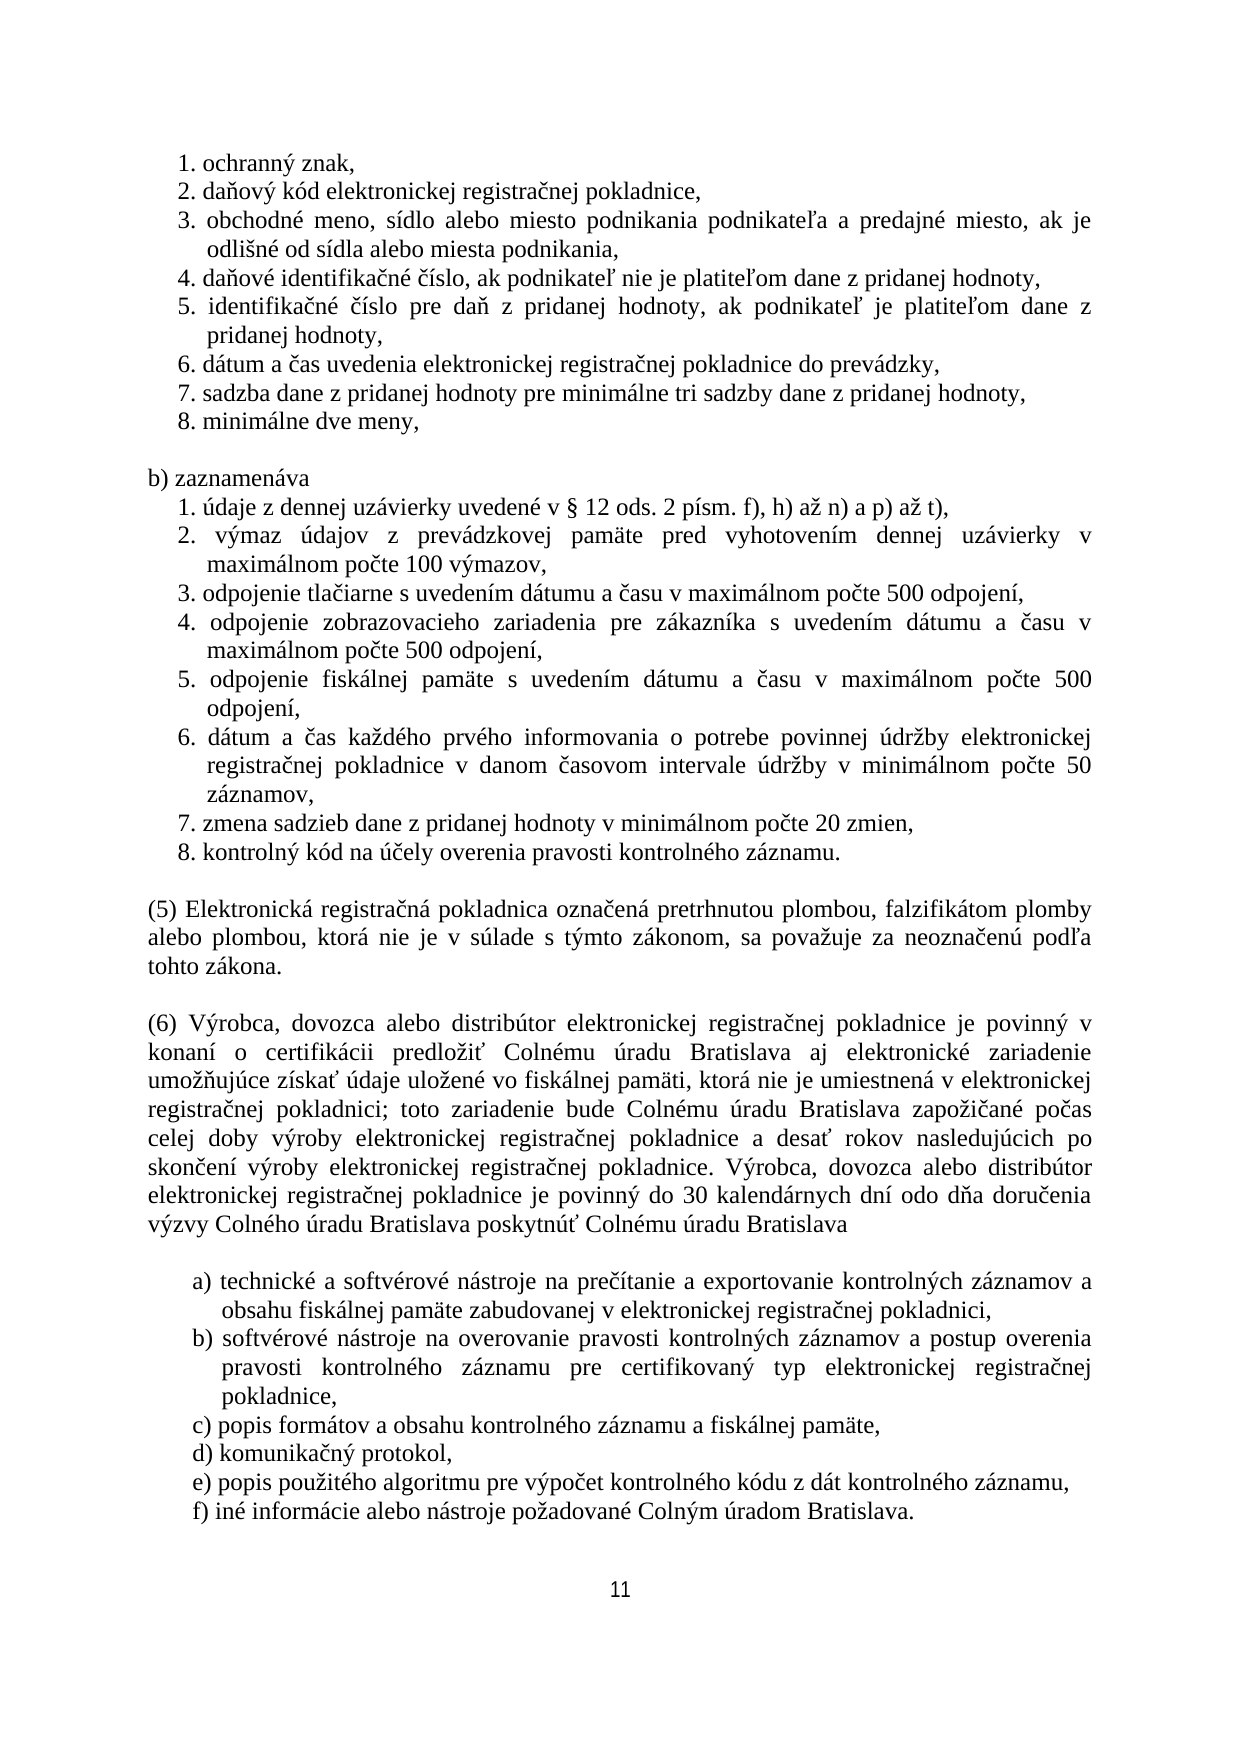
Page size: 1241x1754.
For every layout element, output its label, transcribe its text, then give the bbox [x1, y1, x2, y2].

text 4. daňové identifikačné číslo, ak podnikateľ nie je platiteľom dane z pridanej hodnoty, [177, 263, 1093, 291]
text a) technické a softvérové nástroje na prečítanie a exportovanie kontrolných záznamov a obsahu fiskálnej pamäte zabudovanej v elektronickej registračnej pokladnici, [192, 1266, 1093, 1323]
text e) popis použitého algoritmu pre výpočet kontrolného kódu z dát kontrolného záznamu, [192, 1467, 1093, 1496]
text b) zaznamenáva [148, 463, 1093, 492]
text 1. ochranný znak, [177, 148, 1093, 176]
text 7. zmena sadzieb dane z pridanej hodnoty v minimálnom počte 20 zmien, [177, 808, 1093, 837]
text d) komunikačný protokol, [192, 1438, 1093, 1467]
text 5. odpojenie fiskálnej pamäte s uvedením dátumu a času v maximálnom počte 500 odpojení, [177, 664, 1093, 722]
text 6. dátum a čas každého prvého informovania o potrebe povinnej údržby elektronickej registračnej pokladnice v danom časovom intervale údržby v minimálnom počte 50 záznamov, [177, 722, 1093, 808]
text c) popis formátov a obsahu kontrolného záznamu a fiskálnej pamäte, [192, 1410, 1093, 1438]
text b) softvérové nástroje na overovanie pravosti kontrolných záznamov a postup overenia pravosti kontrolného záznamu pre certifikovaný typ elektronickej registračnej pokladnice, [192, 1323, 1093, 1410]
text 4. odpojenie zobrazovacieho zariadenia pre zákazníka s uvedením dátumu a času v maximálnom počte 500 odpojení, [177, 607, 1093, 664]
text 6. dátum a čas uvedenia elektronickej registračnej pokladnice do prevádzky, [177, 349, 1093, 378]
text 5. identifikačné číslo pre daň z pridanej hodnoty, ak podnikateľ je platiteľom dane z pridanej hodnoty, [177, 291, 1093, 349]
text 2. výmaz údajov z prevádzkovej pamäte pred vyhotovením dennej uzávierky v maximálnom počte 100 výmazov, [177, 521, 1093, 578]
text 8. kontrolný kód na účely overenia pravosti kontrolného záznamu. [177, 837, 1093, 866]
text 1. údaje z dennej uzávierky uvedené v § 12 ods. 2 písm. f), h) až n) a p) až t), [177, 492, 1093, 521]
text 7. sadzba dane z pridanej hodnoty pre minimálne tri sadzby dane z pridanej hodnoty, [177, 378, 1093, 406]
text 3. odpojenie tlačiarne s uvedením dátumu a času v maximálnom počte 500 odpojení, [177, 578, 1093, 607]
text 3. obchodné meno, sídlo alebo miesto podnikania podnikateľa a predajné miesto, ak je odlišné od sídla alebo miesta podnikania, [177, 205, 1093, 263]
text f) iné informácie alebo nástroje požadované Colným úradom Bratislava. [192, 1496, 1093, 1525]
text 8. minimálne dve meny, [177, 406, 1093, 435]
text (5) Elektronická registračná pokladnica označená pretrhnutou plombou, falzifikátom plomby alebo plombou, ktorá nie je v súlade s týmto zákonom, sa považuje za neoznačenú podľa tohto zákona. [148, 894, 1093, 980]
text (6) Výrobca, dovozca alebo distribútor elektronickej registračnej pokladnice je povinný v konaní o certifikácii predložiť Colnému úradu Bratislava aj elektronické zariadenie umožňujúce získať údaje uložené vo fiskálnej pamäti, ktorá nie je umiestnená v elektronickej registračnej pokladnici; toto zariadenie bude Colnému úradu Bratislava zapožičané počas celej doby výroby elektronickej registračnej pokladnice a desať rokov nasledujúcich po skončení výroby elektronickej registračnej pokladnice. Výrobca, dovozca alebo distribútor elektronickej registračnej pokladnice je povinný do 30 kalendárnych dní odo dňa doručenia výzvy Colného úradu Bratislava poskytnúť Colnému úradu Bratislava [148, 1008, 1093, 1238]
text 2. daňový kód elektronickej registračnej pokladnice, [177, 176, 1093, 205]
